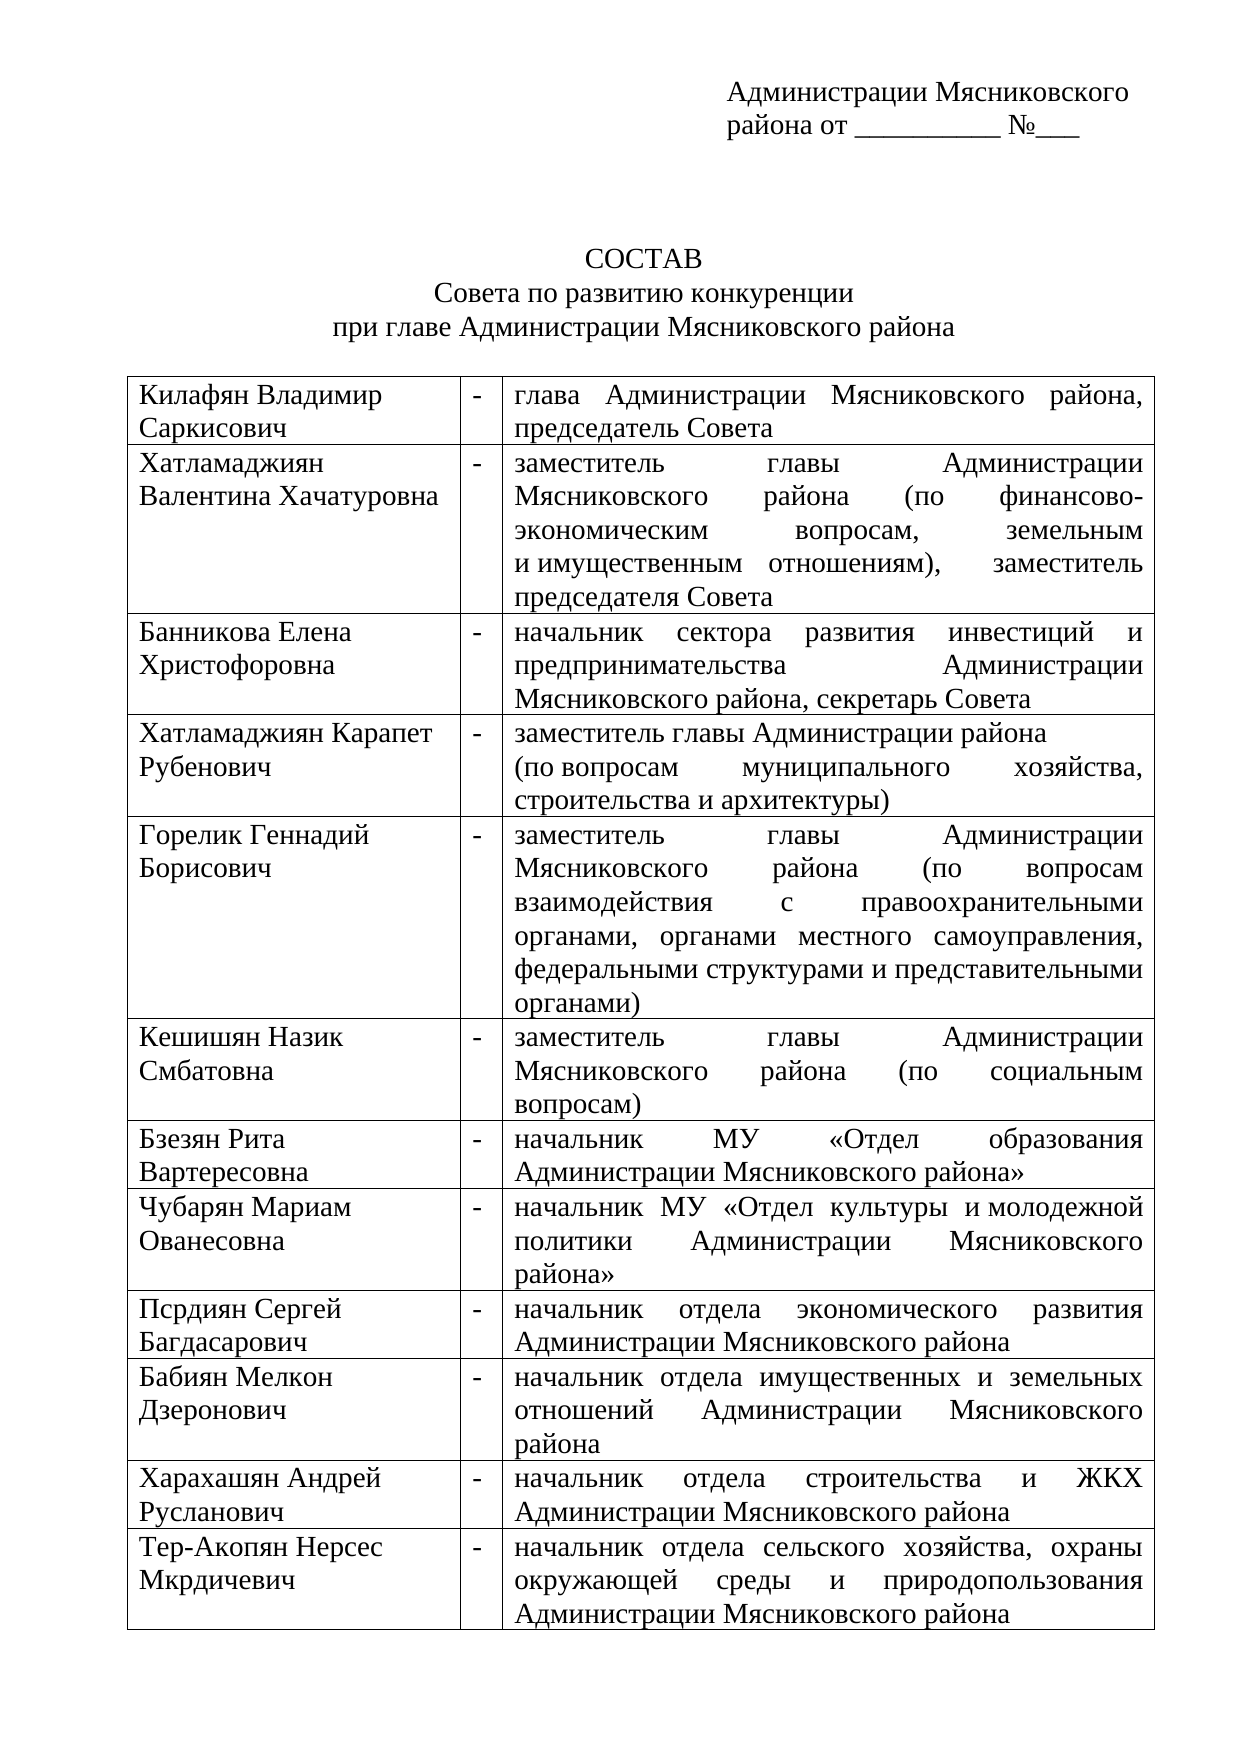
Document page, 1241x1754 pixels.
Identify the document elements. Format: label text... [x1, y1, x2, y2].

table_header Килафян Владимир Саркисович [128, 377, 460, 444]
table_cell - [461, 1189, 502, 1290]
table_cell Чубарян Мариам Ованесовна [128, 1189, 460, 1290]
table_cell начальник отдела строительства и ЖКХ Администрации Мясниковского района [503, 1461, 1154, 1528]
list СОСТАВ [136, 242, 1152, 275]
table_cell - [461, 1359, 502, 1459]
table_cell - [461, 445, 502, 613]
table_cell начальник отдела имущественных и земельных отношений Администрации Мясниковского района [503, 1359, 1154, 1459]
table_cell - [461, 1461, 502, 1528]
table_cell Псрдиян Сергей Багдасарович [128, 1291, 460, 1358]
table_cell - [461, 817, 502, 1018]
table_cell Тер-Акопян Нерсес Мкрдичевич [128, 1529, 460, 1629]
table_cell начальник МУ «Отдел образования Администрации Мясниковского района» [503, 1121, 1154, 1188]
table_header глава Администрации Мясниковского района, председатель Совета [503, 377, 1154, 444]
table_cell - [461, 1019, 502, 1120]
table_cell - [461, 1121, 502, 1188]
table_cell Банникова Елена Христофоровна [128, 614, 460, 714]
list Администрации Мясниковского района от __________ №___ [726, 74, 1154, 141]
table_cell - [461, 715, 502, 816]
table_cell Хатламаджиян Карапет Рубенович [128, 715, 460, 816]
table_cell заместитель главы Администрации Мясниковского района (по финансово-экономическим вопросам, земельным и имущественным отношениям), заместитель председателя Совета [503, 445, 1154, 613]
table_cell - [461, 1529, 502, 1629]
list Совета по развитию конкуренции [136, 275, 1152, 309]
table_cell Бзезян Рита Вартересовна [128, 1121, 460, 1188]
table_cell - [461, 614, 502, 714]
list при главе Администрации Мясниковского района [136, 309, 1152, 342]
table_cell начальник МУ «Отдел культуры и молодежной политики Администрации Мясниковского района» [503, 1189, 1154, 1290]
table_cell заместитель главы Администрации Мясниковского района (по социальным вопросам) [503, 1019, 1154, 1120]
table_cell заместитель главы Администрации Мясниковского района (по вопросам взаимодействия с правоохранительными органами, органами местного самоуправления, федеральными структурами и представительными органами) [503, 817, 1154, 1018]
table_cell начальник отдела сельского хозяйства, охраны окружающей среды и природопользования Администрации Мясниковского района [503, 1529, 1154, 1629]
table_header - [461, 377, 502, 444]
table_cell Кешишян Назик Смбатовна [128, 1019, 460, 1120]
table_cell - [461, 1291, 502, 1358]
table_cell начальник сектора развития инвестиций и предпринимательства Администрации Мясниковского района, секретарь Совета [503, 614, 1154, 714]
table_cell Горелик Геннадий Борисович [128, 817, 460, 1018]
table_cell Бабиян Мелкон Дзеронович [128, 1359, 460, 1459]
table_cell Хатламаджиян Валентина Хачатуровна [128, 445, 460, 613]
table_cell Харахашян Андрей Русланович [128, 1461, 460, 1528]
table_cell заместитель главы Администрации района (по вопросам муниципального хозяйства, строительства и архитектуры) [503, 715, 1154, 816]
table_cell начальник отдела экономического развития Администрации Мясниковского района [503, 1291, 1154, 1358]
